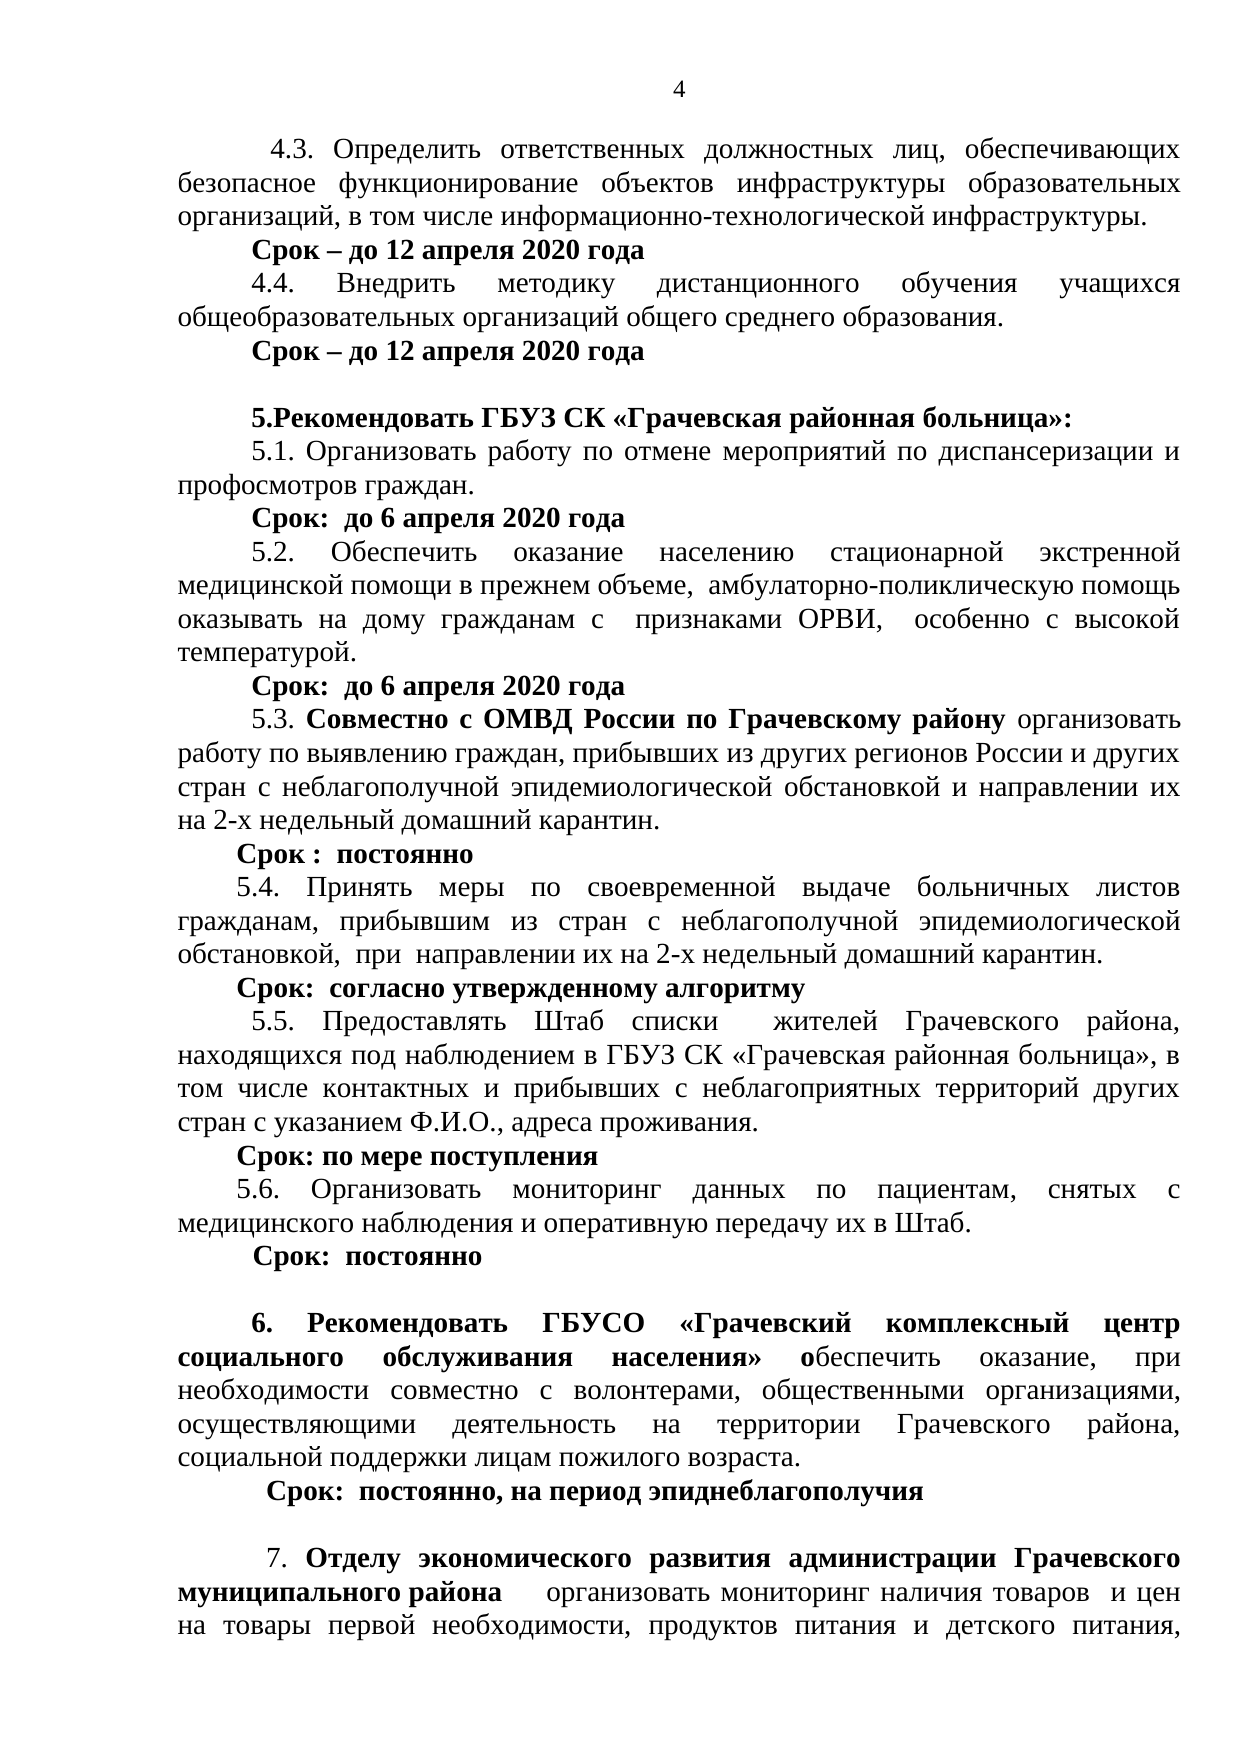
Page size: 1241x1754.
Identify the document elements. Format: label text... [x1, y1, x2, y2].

text Срок – до 12 апреля 2020 года [177, 333, 1181, 366]
text Срок: постоянно, на период эпиднеблагополучия [177, 1473, 1181, 1507]
text Срок – до 12 апреля 2020 года [177, 232, 1181, 266]
subtitle 5.5. Предоставлять Штаб списки жителей Грачевского района, находящихся под наблюдением в ГБУЗ СК «Грачевская районная больница», в том числе контактных и прибывших с неблагоприятных территорий других стран с указанием Ф.И.О., адреса проживания. [177, 1003, 1181, 1138]
text Срок: постоянно [177, 1238, 1181, 1272]
text 5.Рекомендовать ГБУЗ СК «Грачевская районная больница»: [177, 400, 1154, 433]
text Срок: до 6 апреля 2020 года [177, 500, 1181, 534]
text 5.4. Принять меры по своевременной выдаче больничных листов гражданам, прибывшим из стран с неблагополучной эпидемиологической обстановкой, при направлении их на 2-х недельный домашний карантин. [177, 869, 1181, 970]
text 5.2. Обеспечить оказание населению стационарной экстренной медицинской помощи в прежнем объеме, амбулаторно-поликлическую помощь оказывать на дому гражданам с признаками ОРВИ, особенно с высокой температурой. [177, 534, 1181, 668]
text Срок: до 6 апреля 2020 года [177, 668, 1181, 702]
text Срок: по мере поступления [177, 1138, 1181, 1171]
text 4.4. Внедрить методику дистанционного обучения учащихся общеобразовательных организаций общего среднего образования. [177, 266, 1181, 333]
text 5.1. Организовать работу по отмене мероприятий по диспансеризации и профосмотров граждан. [177, 433, 1181, 500]
text 6. Рекомендовать ГБУСО «Грачевский комплексный центр социального обслуживания населения» обеспечить оказание, при необходимости совместно с волонтерами, общественными организациями, осуществляющими деятельность на территории Грачевского района, социальной поддержки лицам пожилого возраста. [177, 1305, 1181, 1473]
text 5.3. Совместно с ОМВД России по Грачевскому району организовать работу по выявлению граждан, прибывших из других регионов России и других стран с неблагополучной эпидемиологической обстановкой и направлении их на 2-х недельный домашний карантин. [177, 702, 1181, 836]
text Срок: согласно утвержденному алгоритму [177, 970, 1181, 1003]
text Срок : постоянно [177, 836, 1181, 869]
text 5.6. Организовать мониторинг данных по пациентам, снятых с медицинского наблюдения и оперативную передачу их в Штаб. [177, 1171, 1181, 1238]
text 4.3. Определить ответственных должностных лиц, обеспечивающих безопасное функционирование объектов инфраструктуры образовательных организаций, в том числе информационно-технологической инфраструктуры. [177, 131, 1181, 232]
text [177, 1540, 1181, 1641]
